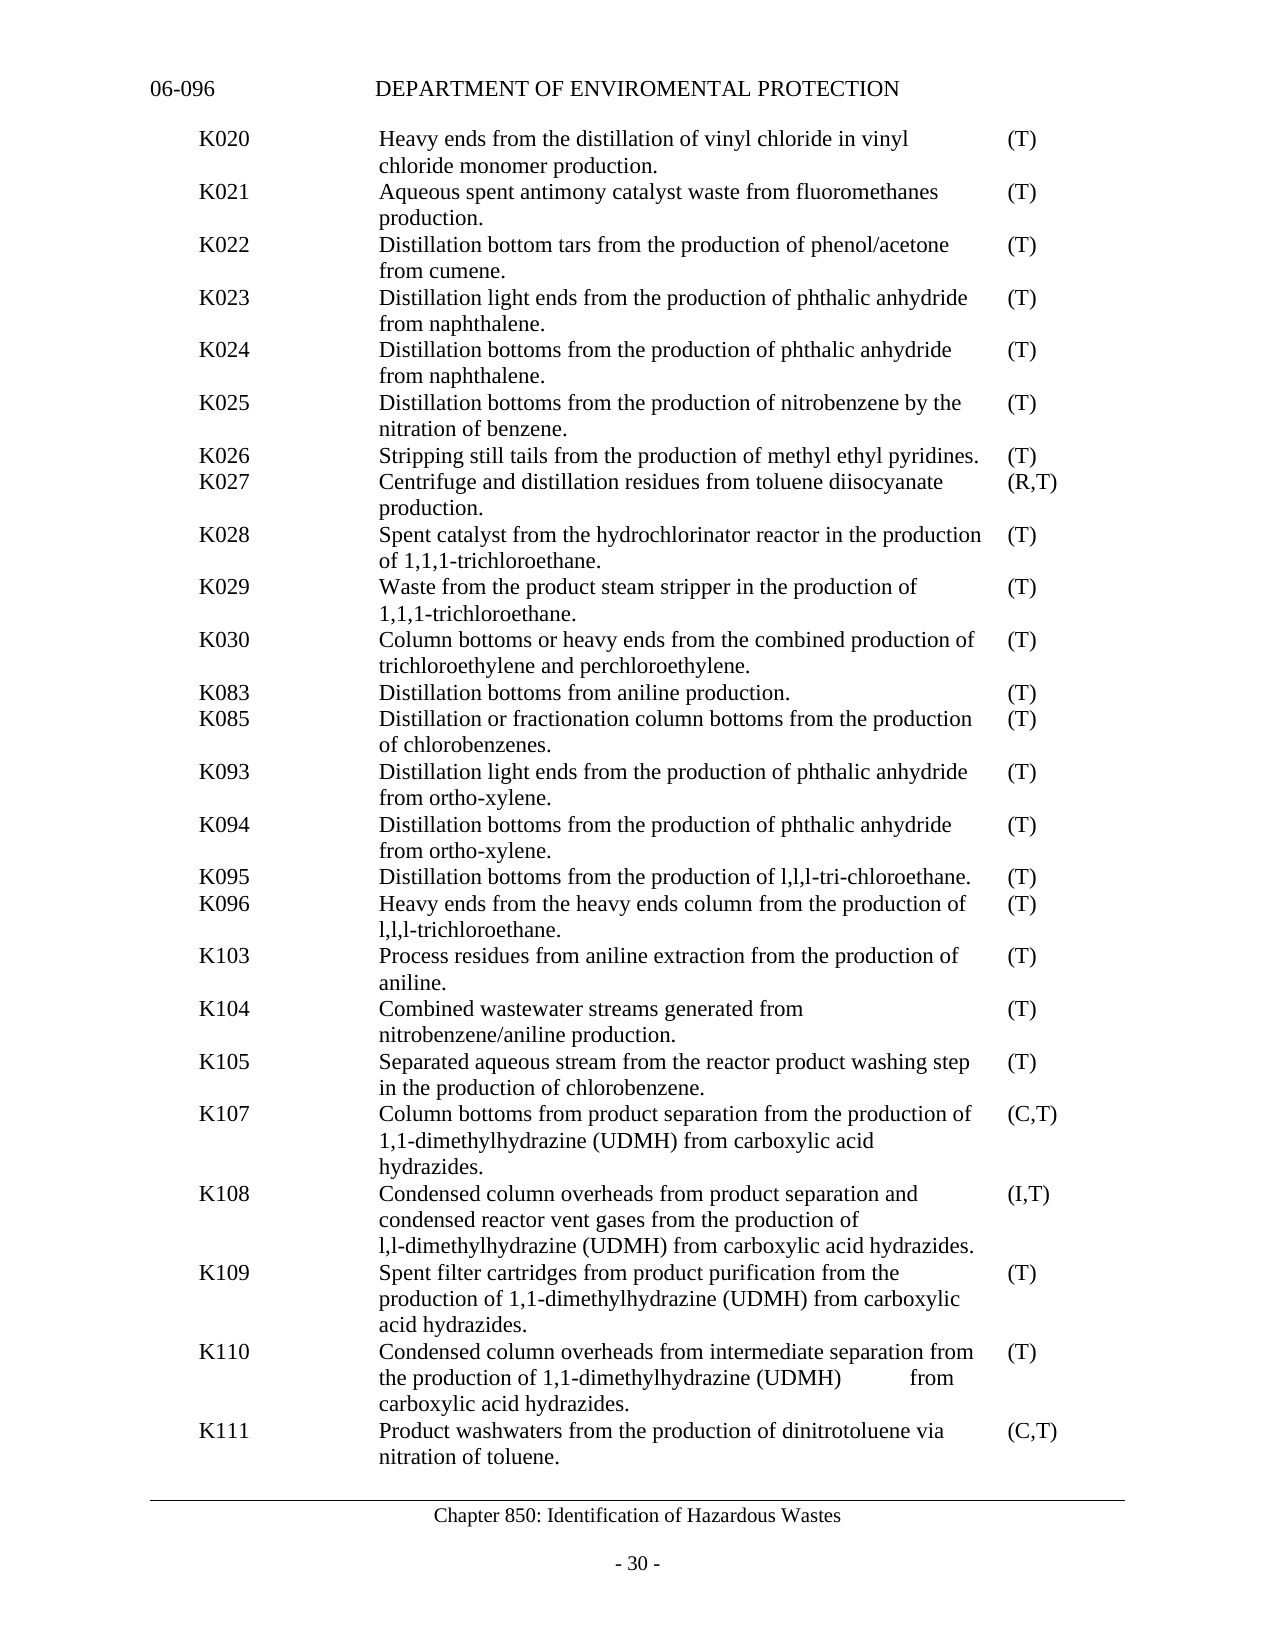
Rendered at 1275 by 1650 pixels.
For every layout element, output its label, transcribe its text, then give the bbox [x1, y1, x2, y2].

table_cell (T) [996, 943, 1137, 995]
table_cell (T) [996, 1048, 1137, 1101]
table_cell (T) [996, 679, 1137, 705]
table_cell Distillation bottoms from aniline production. [368, 679, 996, 705]
table_cell (T) [996, 336, 1137, 389]
table_cell K104 [150, 995, 367, 1048]
table_cell Separated aqueous stream from the reactor product washing step in the production of chlorobenzene. [368, 1048, 996, 1101]
table_cell K027 [150, 468, 367, 521]
table_cell Spent catalyst from the hydrochlorinator reactor in the production of 1,1,1-trichloroethane. [368, 521, 996, 573]
table_cell Distillation bottoms from the production of nitrobenzene by the nitration of benzene. [368, 389, 996, 442]
table_cell Distillation bottoms from the production of l,l,l-tri-chloroethane. [368, 863, 996, 890]
table_cell (T) [996, 758, 1137, 811]
table_cell K096 [150, 890, 367, 942]
table_cell Stripping still tails from the production of methyl ethyl pyridines. [368, 442, 996, 468]
table_cell K085 [150, 705, 367, 758]
table_cell Column bottoms from product separation from the production of 1,1-dimethylhydrazine (UDMH) from carboxylic acid hydrazides. [368, 1101, 996, 1179]
table_cell K108 [150, 1180, 367, 1259]
table_cell (T) [996, 811, 1137, 863]
table_cell K094 [150, 811, 367, 863]
table_cell (I,T) [996, 1180, 1137, 1259]
table_cell K105 [150, 1048, 367, 1101]
table_cell (T) [996, 125, 1137, 178]
table_cell Centrifuge and distillation residues from toluene diisocyanate production. [368, 468, 996, 521]
table_cell (T) [996, 863, 1137, 890]
table_cell (T) [996, 231, 1137, 283]
table_cell K109 [150, 1259, 367, 1338]
table_cell Combined wastewater streams generated from nitrobenzene/aniline production. [368, 995, 996, 1048]
table_cell K020 [150, 125, 367, 178]
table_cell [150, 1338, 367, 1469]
table_cell K023 [150, 284, 367, 336]
table_cell K103 [150, 943, 367, 995]
table_cell (T) [996, 442, 1137, 468]
table_cell (T) [996, 890, 1137, 942]
table_cell (R,T) [996, 468, 1137, 521]
table_cell (T) [996, 178, 1137, 231]
table_cell Heavy ends from the heavy ends column from the production of l,l,l-trichloroethane. [368, 890, 996, 942]
table_cell K030 [150, 626, 367, 679]
table_cell (T) [996, 574, 1137, 626]
table_cell K026 [150, 442, 367, 468]
table_cell K028 [150, 521, 367, 573]
table_cell K107 [150, 1101, 367, 1179]
table_cell K025 [150, 389, 367, 442]
table_cell Condensed column overheads from product separation and condensed reactor vent gases from the production of l,l-dimethylhydrazine (UDMH) from carboxylic acid hydrazides. [368, 1180, 996, 1259]
table_cell Heavy ends from the distillation of vinyl chloride in vinyl chloride monomer production. [368, 125, 996, 178]
table_cell (T) [996, 284, 1137, 336]
table_cell K029 [150, 574, 367, 626]
table_cell (T) [996, 389, 1137, 442]
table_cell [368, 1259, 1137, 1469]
table_cell K093 [150, 758, 367, 811]
table_cell Process residues from aniline extraction from the production of aniline. [368, 943, 996, 995]
table_cell Aqueous spent antimony catalyst waste from fluoromethanes production. [368, 178, 996, 231]
table_cell Distillation bottoms from the production of phthalic anhydride from ortho-xylene. [368, 811, 996, 863]
table_cell K083 [150, 679, 367, 705]
table_cell Distillation bottoms from the production of phthalic anhydride from naphthalene. [368, 336, 996, 389]
table_cell Distillation bottom tars from the production of phenol/acetone from cumene. [368, 231, 996, 283]
table_cell Distillation light ends from the production of phthalic anhydride from naphthalene. [368, 284, 996, 336]
table_cell K022 [150, 231, 367, 283]
table_cell (T) [996, 705, 1137, 758]
table_cell K095 [150, 863, 367, 890]
table_cell Column bottoms or heavy ends from the combined production of trichloroethylene and perchloroethylene. [368, 626, 996, 679]
table_cell Distillation light ends from the production of phthalic anhydride from ortho-xylene. [368, 758, 996, 811]
table_cell (T) [996, 995, 1137, 1048]
table_cell K024 [150, 336, 367, 389]
table_cell (T) [996, 626, 1137, 679]
table_cell (T) [996, 521, 1137, 573]
table_cell (C,T) [996, 1101, 1137, 1179]
table_cell Distillation or fractionation column bottoms from the production of chlorobenzenes. [368, 705, 996, 758]
table_cell Waste from the product steam stripper in the production of 1,1,1-trichloroethane. [368, 574, 996, 626]
table_cell K021 [150, 178, 367, 231]
